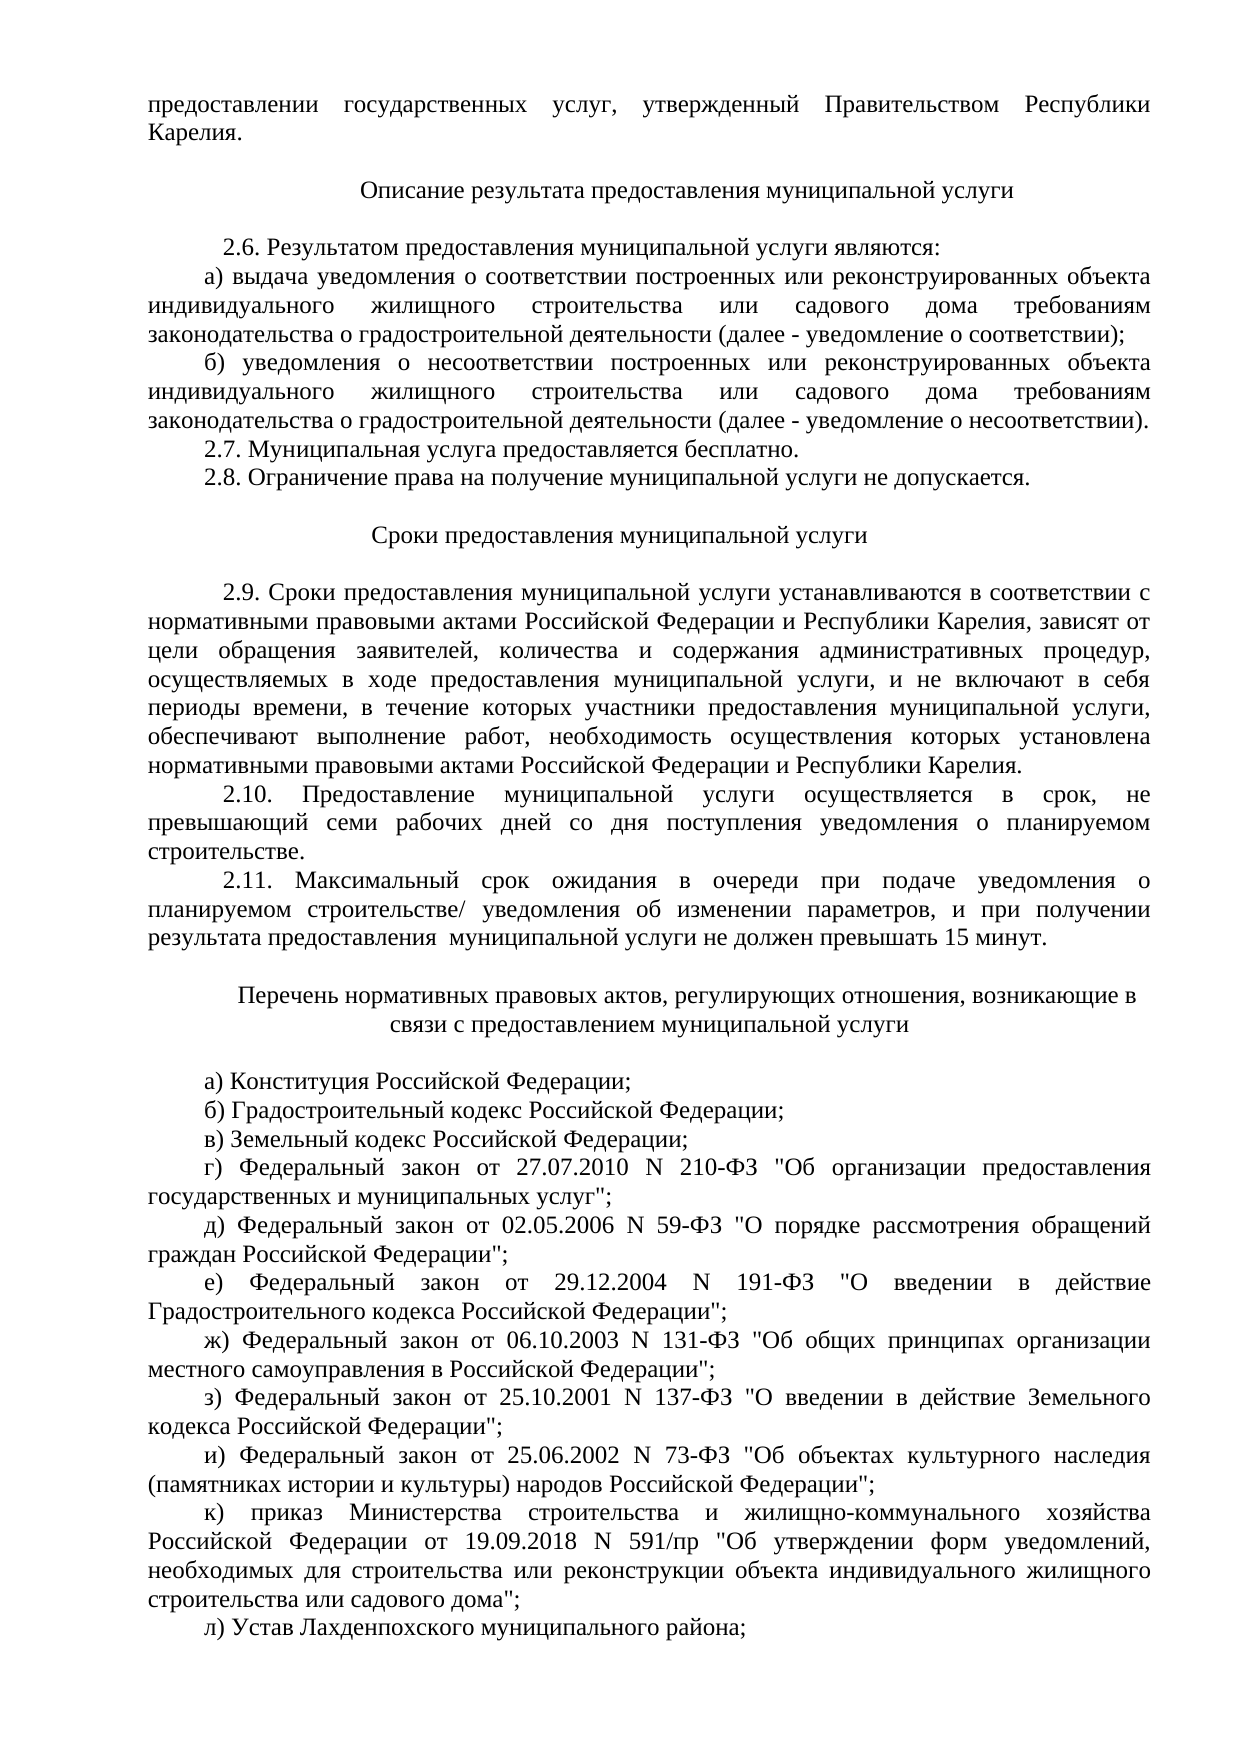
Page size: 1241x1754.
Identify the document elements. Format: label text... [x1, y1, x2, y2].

text б) уведомления о несоответствии построенных или реконструированных объекта индивидуального жилищного строительства или садового дома требованиям законодательства о градостроительной деятельности (далее - уведомление о несоответствии). [148, 347, 1152, 434]
text 2.7. Муниципальная услуга предоставляется бесплатно. [148, 434, 1152, 462]
text г) Федеральный закон от 27.07.2010 N 210-ФЗ "Об организации предоставления государственных и муниципальных услуг"; [148, 1152, 1152, 1210]
text Сроки предоставления муниципальной услуги [284, 520, 1151, 549]
text з) Федеральный закон от 25.10.2001 N 137-ФЗ "О введении в действие Земельного кодекса Российской Федерации"; [148, 1382, 1152, 1440]
text е) Федеральный закон от 29.12.2004 N 191-ФЗ "О введении в действие Градостроительного кодекса Российской Федерации"; [148, 1267, 1152, 1325]
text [148, 89, 1151, 146]
text б) Градостроительный кодекс Российской Федерации; [148, 1095, 1152, 1124]
text Описание результата предоставления муниципальной услуги [148, 175, 1151, 204]
text 2.11. Максимальный срок ожидания в очереди при подаче уведомления о планируемом строительстве/ уведомления об изменении параметров, и при получении результата предоставления муниципальной услуги не должен превышать 15 минут. [148, 865, 1151, 951]
text Перечень нормативных правовых актов, регулирующих отношения, возникающие в связи с предоставлением муниципальной услуги [148, 980, 1151, 1037]
text д) Федеральный закон от 02.05.2006 N 59-ФЗ "О порядке рассмотрения обращений граждан Российской Федерации"; [148, 1210, 1152, 1267]
text л) Устав Лахденпохского муниципального района; [148, 1612, 1152, 1641]
text в) Земельный кодекс Российской Федерации; [148, 1124, 1152, 1152]
text и) Федеральный закон от 25.06.2002 N 73-ФЗ "Об объектах культурного наследия (памятниках истории и культуры) народов Российской Федерации"; [148, 1440, 1152, 1497]
text 2.8. Ограничение права на получение муниципальной услуги не допускается. [148, 462, 1152, 491]
text 2.6. Результатом предоставления муниципальной услуги являются: [148, 232, 1151, 261]
text 2.9. Сроки предоставления муниципальной услуги устанавливаются в соответствии с нормативными правовыми актами Российской Федерации и Республики Карелия, зависят от цели обращения заявителей, количества и содержания административных процедур, осуществляемых в ходе предоставления муниципальной услуги, и не включают в себя периоды времени, в течение которых участники предоставления муниципальной услуги, обеспечивают выполнение работ, необходимость осуществления которых установлена нормативными правовыми актами Российской Федерации и Республики Карелия. [148, 577, 1151, 779]
text а) выдача уведомления о соответствии построенных или реконструированных объекта индивидуального жилищного строительства или садового дома требованиям законодательства о градостроительной деятельности (далее - уведомление о соответствии); [148, 261, 1152, 347]
text 2.10. Предоставление муниципальной услуги осуществляется в срок, не превышающий семи рабочих дней со дня поступления уведомления о планируемом строительстве. [148, 779, 1151, 865]
text к) приказ Министерства строительства и жилищно-коммунального хозяйства Российской Федерации от 19.09.2018 N 591/пр "Об утверждении форм уведомлений, необходимых для строительства или реконструкции объекта индивидуального жилищного строительства или садового дома"; [148, 1497, 1152, 1612]
text ж) Федеральный закон от 06.10.2003 N 131-ФЗ "Об общих принципах организации местного самоуправления в Российской Федерации"; [148, 1325, 1152, 1382]
text а) Конституция Российской Федерации; [148, 1066, 1152, 1095]
